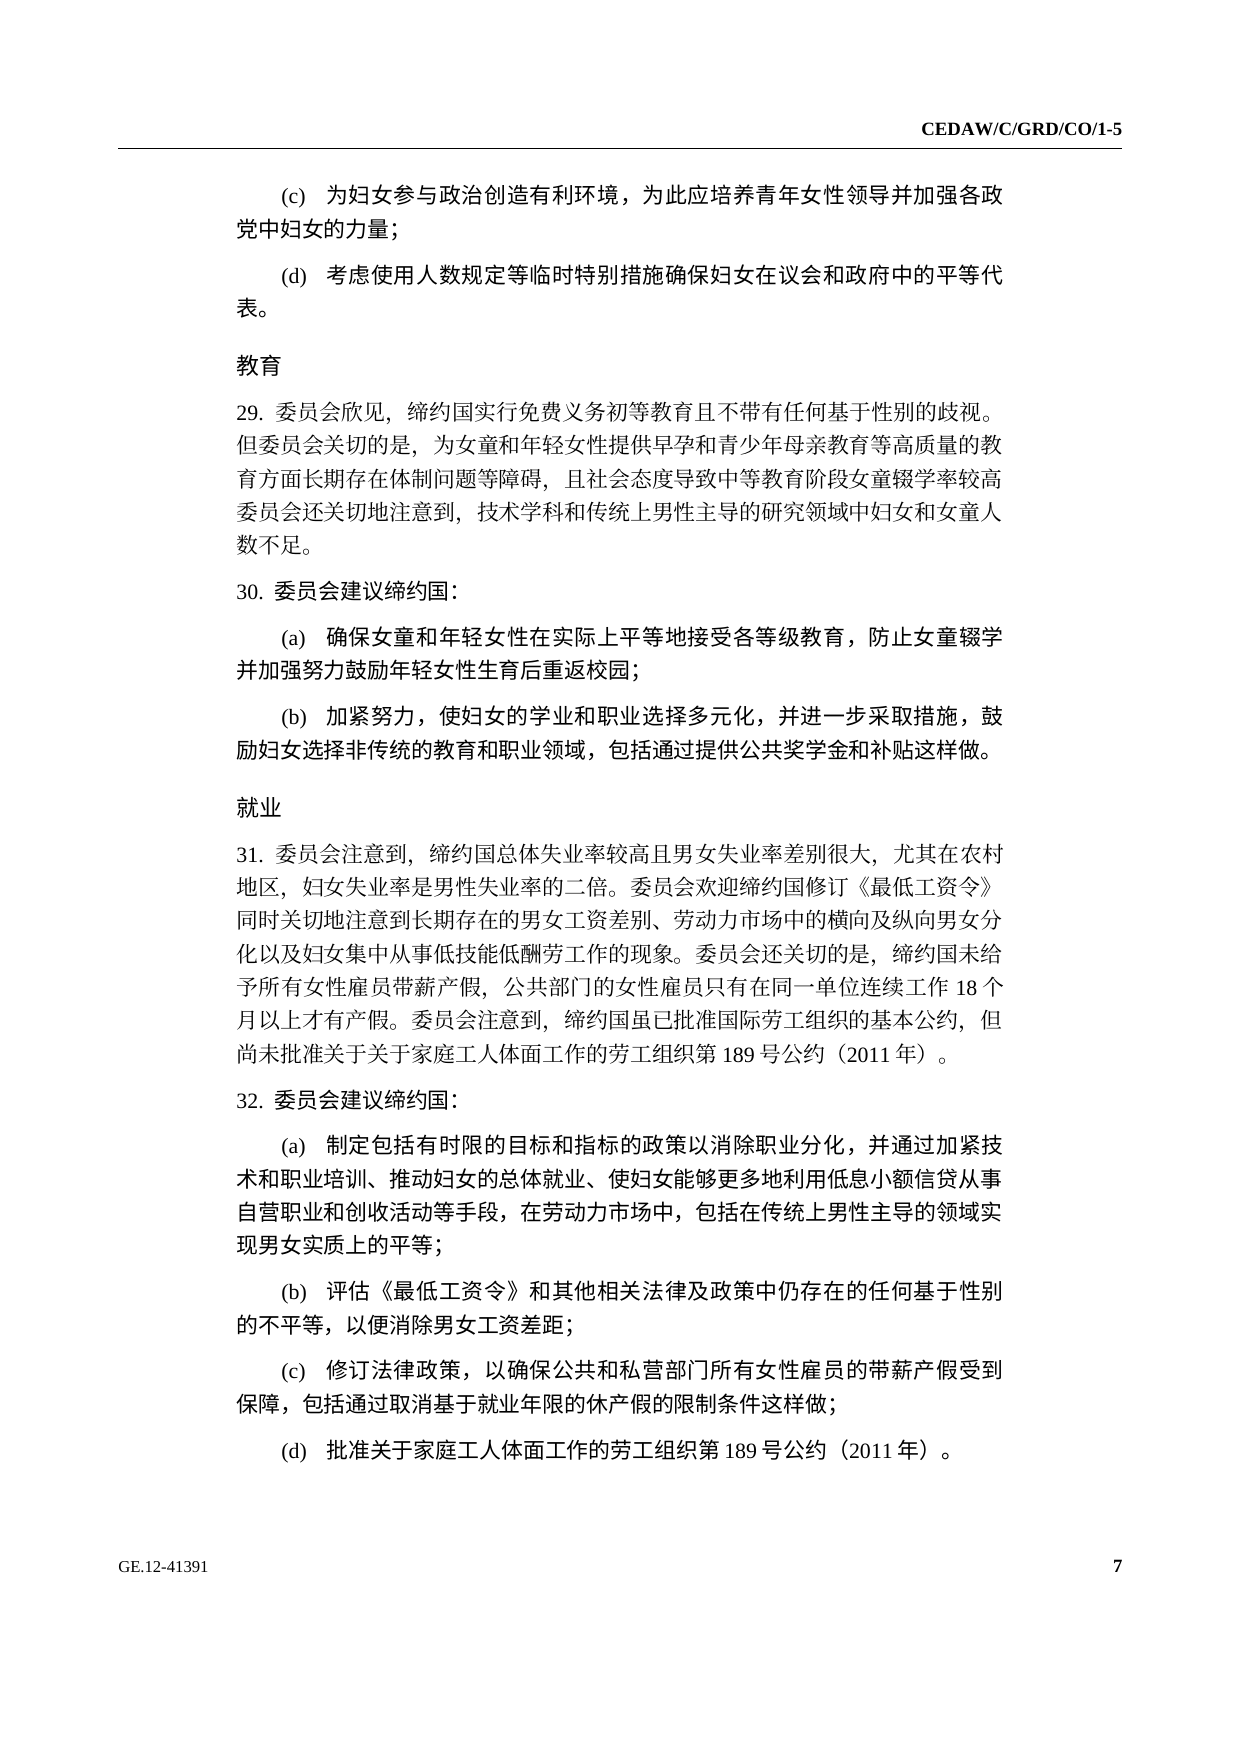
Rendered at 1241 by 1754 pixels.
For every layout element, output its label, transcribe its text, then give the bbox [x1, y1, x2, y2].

list 确保女童和年轻女性在实际上平等地接受各等级教育，防止女童辍学并加强努力鼓励年轻女性生育后重返校园； [236, 619, 1004, 686]
text 31. 委员会注意到，缔约国总体失业率较高且男女失业率差别很大，尤其在农村地区，妇女失业率是男性失业率的二倍。委员会欢迎缔约国修订《最低工资令》，同时关切地注意到长期存在的男女工资差别、劳动力市场中的横向及纵向男女分化以及妇女集中从事低技能低酬劳工作的现象。委员会还关切的是，缔约国未给予所有女性雇员带薪产假，公共部门的女性雇员只有在同一单位连续工作18个月以上才有产假。委员会注意到，缔约国虽已批准国际劳工组织的基本公约，但尚未批准关于关于家庭工人体面工作的劳工组织第189号公约（2011年）。 [236, 836, 1004, 1069]
text 30. 委员会建议缔约国： [236, 573, 1004, 606]
text 教育 [118, 348, 1004, 381]
text 32. 委员会建议缔约国： [236, 1081, 1004, 1115]
text 29. 委员会欣见，缔约国实行免费义务初等教育且不带有任何基于性别的歧视。但委员会关切的是，为女童和年轻女性提供早孕和青少年母亲教育等高质量的教育方面长期存在体制问题等障碍，且社会态度导致中等教育阶段女童辍学率较高。委员会还关切地注意到，技术学科和传统上男性主导的研究领域中妇女和女童人数不足。 [236, 394, 1004, 561]
text 就业 [118, 790, 1004, 823]
list 评估《最低工资令》和其他相关法律及政策中仍存在的任何基于性别的不平等，以便消除男女工资差距； [236, 1273, 1004, 1340]
list 为妇女参与政治创造有利环境，为此应培养青年女性领导并加强各政党中妇女的力量； [236, 177, 1004, 244]
list 考虑使用人数规定等临时特别措施确保妇女在议会和政府中的平等代表。 [236, 256, 1004, 323]
list 批准关于家庭工人体面工作的劳工组织第189号公约（2011年）。 [236, 1431, 1004, 1465]
list 加紧努力，使妇女的学业和职业选择多元化，并进一步采取措施，鼓励妇女选择非传统的教育和职业领域，包括通过提供公共奖学金和补贴这样做。 [236, 698, 1004, 765]
list 制定包括有时限的目标和指标的政策以消除职业分化，并通过加紧技术和职业培训、推动妇女的总体就业、使妇女能够更多地利用低息小额信贷从事自营职业和创收活动等手段，在劳动力市场中，包括在传统上男性主导的领域实现男女实质上的平等； [236, 1127, 1004, 1261]
list 修订法律政策，以确保公共和私营部门所有女性雇员的带薪产假受到保障，包括通过取消基于就业年限的休产假的限制条件这样做； [236, 1352, 1004, 1419]
